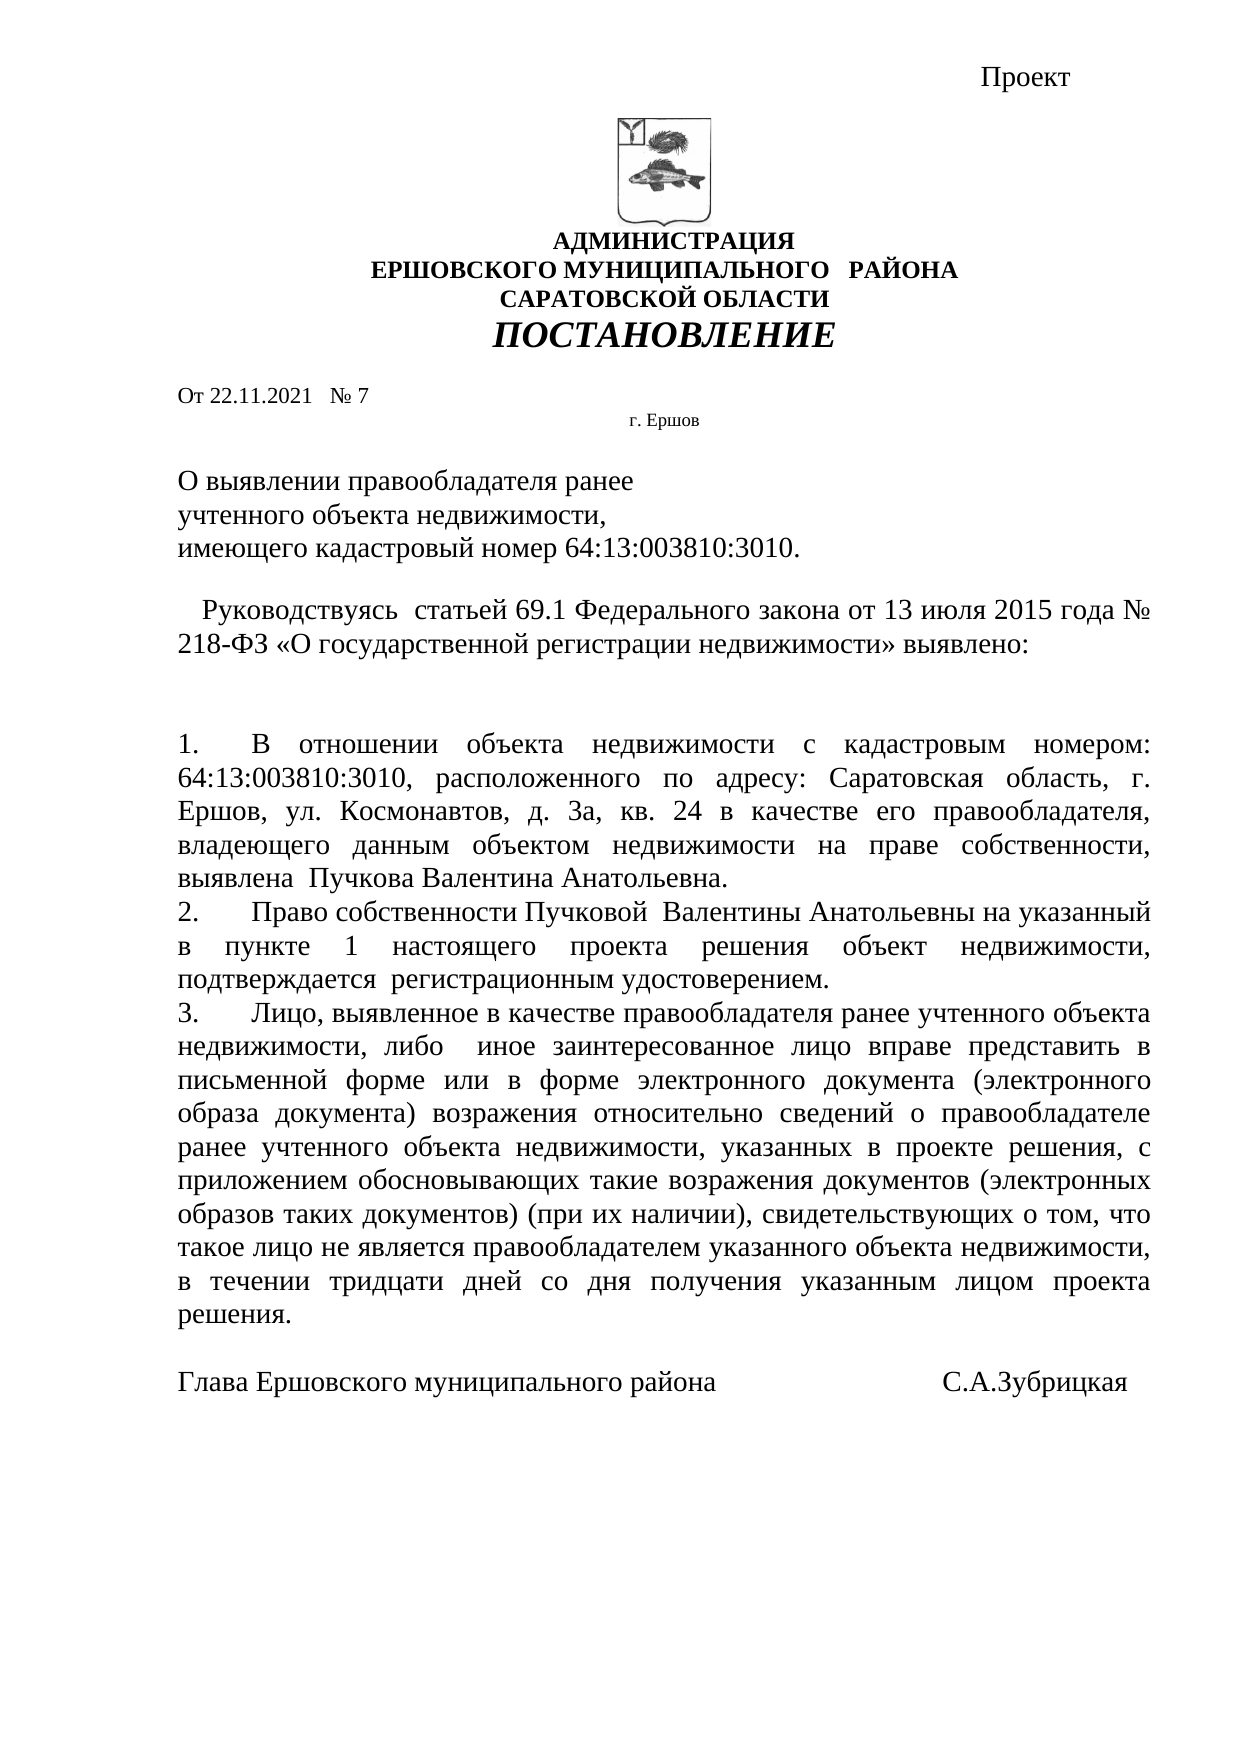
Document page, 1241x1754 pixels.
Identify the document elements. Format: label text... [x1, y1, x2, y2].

text Глава Ершовского муниципального района С.А.Зубрицкая [88, 1364, 1152, 1397]
picture [617, 118, 712, 227]
text Руководствуясь статьей 69.1 Федерального закона от 13 июля 2015 года № 218-ФЗ «О государственной регистрации недвижимости» выявлено: [177, 592, 1152, 659]
text г. Ершов [177, 408, 1152, 430]
text От 22.11.2021 № 7 [177, 382, 1152, 408]
text ЕРШОВСКОГО МУНИЦИПАЛЬНОГО РАЙОНА [177, 255, 1152, 284]
text учтенного объекта недвижимости, [177, 497, 1152, 531]
text АДМИНИСТРАЦИЯ [177, 226, 1152, 255]
text имеющего кадастровый номер 64:13:003810:3010. [177, 531, 1152, 564]
list Право собственности Пучковой Валентины Анатольевны на указанный в пункте 1 настоящего проекта решения объект недвижимости, подтверждается регистрационным удостоверением. [177, 894, 1152, 995]
text Проект [177, 59, 1152, 93]
text О выявлении правообладателя ранее [177, 463, 1152, 497]
list Лицо, выявленное в качестве правообладателя ранее учтенного объекта недвижимости, либо иное заинтересованное лицо вправе представить в письменной форме или в форме электронного документа (электронного образа документа) возражения относительно сведений о правообладателе ранее учтенного объекта недвижимости, указанных в проекте решения, с приложением обосновывающих такие возражения документов (электронных образов таких документов) (при их наличии), свидетельствующих о том, что такое лицо не является правообладателем указанного объекта недвижимости, в течении тридцати дней со дня получения указанным лицом проекта решения. [177, 995, 1152, 1330]
text ПОСТАНОВЛЕНИЕ [177, 313, 1152, 356]
text САРАТОВСКОЙ ОБЛАСТИ [177, 284, 1152, 313]
list В отношении объекта недвижимости с кадастровым номером: 64:13:003810:3010, расположенного по адресу: Саратовская область, г. Ершов, ул. Космонавтов, д. 3а, кв. 24 в качестве его правообладателя, владеющего данным объектом недвижимости на праве собственности, выявлена Пучкова Валентина Анатольевна. [177, 726, 1152, 894]
